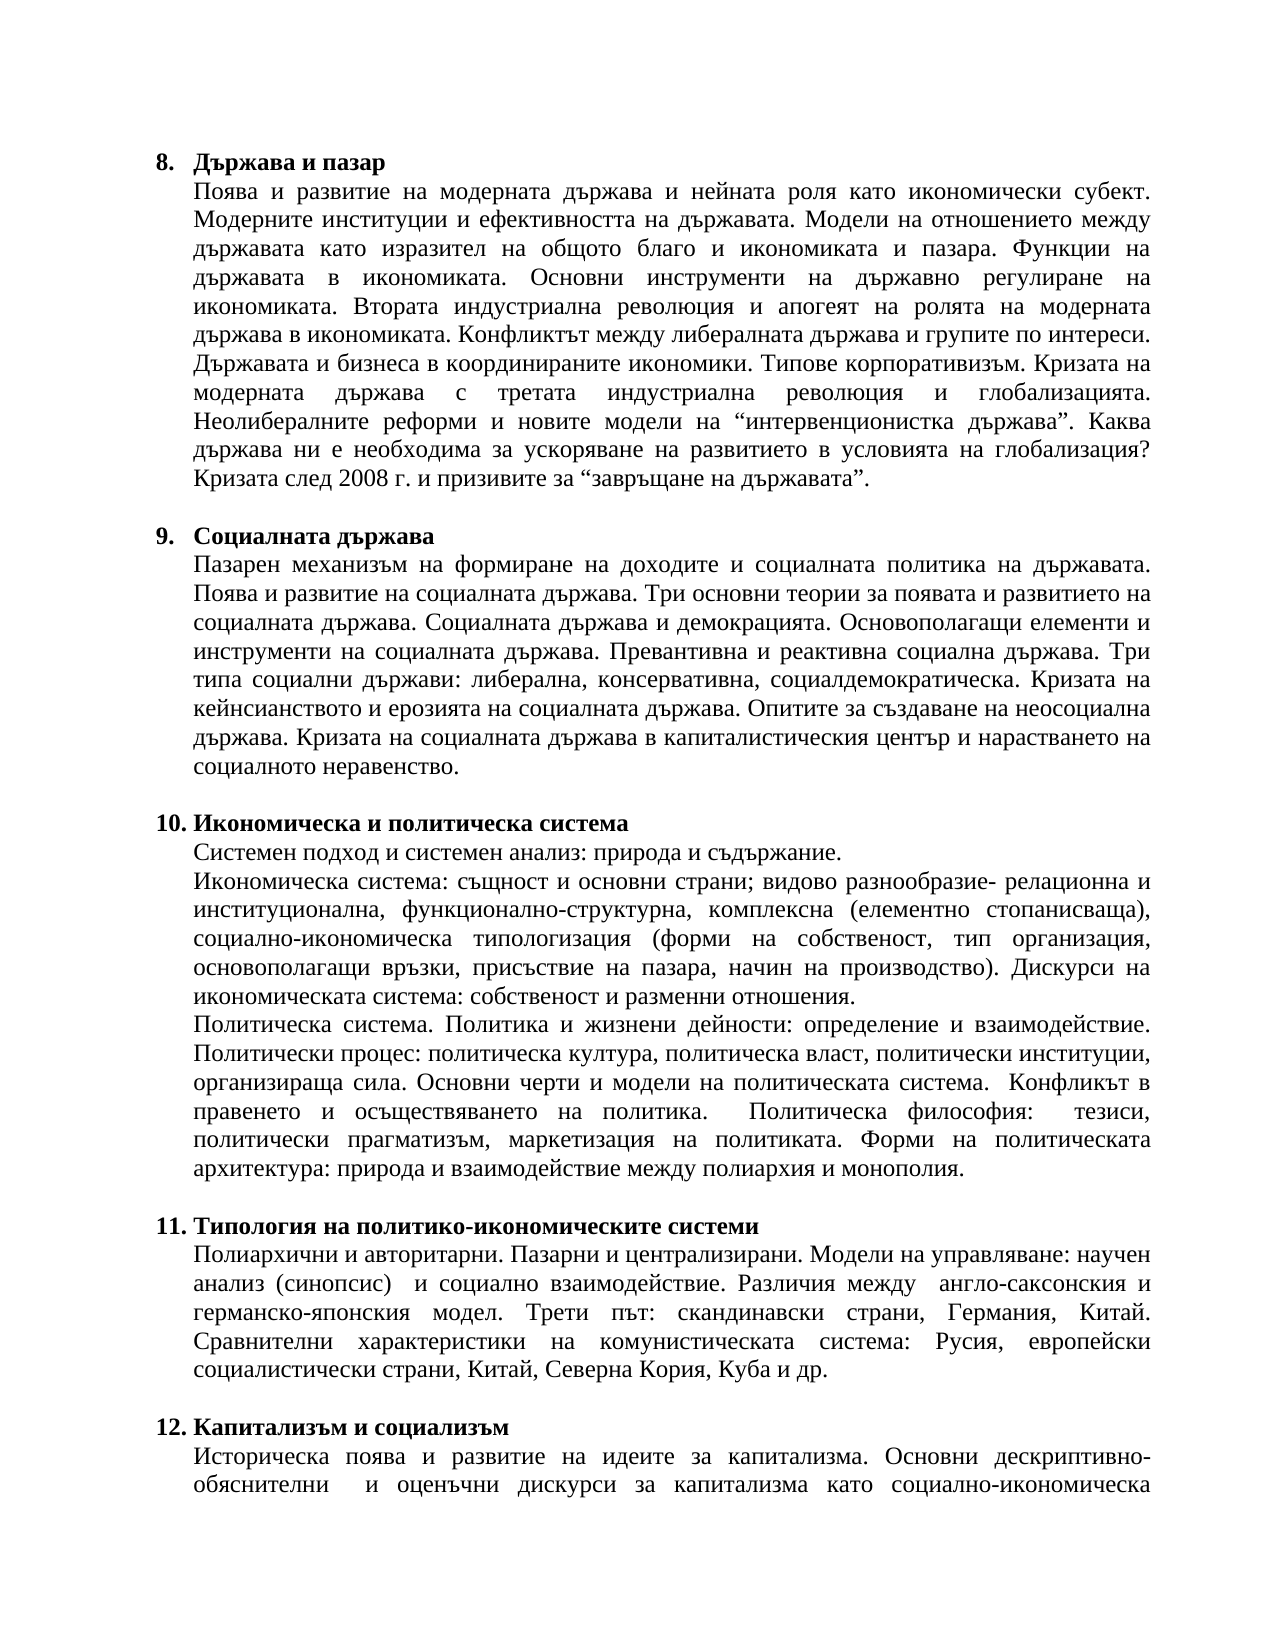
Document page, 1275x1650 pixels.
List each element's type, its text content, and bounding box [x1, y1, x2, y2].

list Типология на политико-икономическите системи [156, 1211, 1152, 1239]
list Капитализъм и социализъм [156, 1412, 1152, 1441]
list Социалната държава [156, 521, 1152, 549]
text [193, 1441, 1152, 1498]
text Икономическа система: същност и основни страни; видово разнообразие- релационна и институционална, функционално-структурна, комплексна (елементно стопанисваща), социално-икономическа типологизация (форми на собственост, тип организация, основополагащи връзки, присъствие на пазара, начин на производство). Дискурси на икономическата система: собственост и разменни отношения. [193, 866, 1152, 1009]
text Политическа система. Политика и жизнени дейности: определение и взаимодействие. Политически процес: политическа култура, политическа власт, политически институции, организираща сила. Основни черти и модели на политическата система. Конфликът в правенето и осъществяването на политика. Политическа философия: тезиси, политически прагматизъм, маркетизация на политиката. Форми на политическата архитектура: природа и взаимодействие между полиархия и монополия. [193, 1009, 1152, 1182]
text Пазарен механизъм на формиране на доходите и социалната политика на държавата. Поява и развитие на социалната държава. Три основни теории за появата и развитието на социалната държава. Социалната държава и демокрацията. Основополагащи елементи и инструменти на социалната държава. Превантивна и реактивна социална държава. Три типа социални държави: либерална, консервативна, социалдемократическа. Кризата на кейнсианството и ерозията на социалната държава. Опитите за създаване на неосоциална държава. Кризата на социалната държава в капиталистическия център и нарастването на социалното неравенство. [193, 549, 1152, 779]
text Поява и развитие на модерната държава и нейната роля като икономически субект. Модерните институции и ефективността на държавата. Модели на отношението между държавата като изразител на общото благо и икономиката и пазара. Функции на държавата в икономиката. Основни инструменти на държавно регулиране на икономиката. Втората индустриална революция и апогеят на ролята на модерната държава в икономиката. Конфликтът между либералната държава и групите по интереси. Държавата и бизнеса в координираните икономики. Типове корпоративизъм. Кризата на модерната държава с третата индустриална революция и глобализацията. Неолибералните реформи и новите модели на “интервенционистка държава”. Каква държава ни е необходима за ускоряване на развитието в условията на глобализация? Кризата след 2008 г. и призивите за “завръщане на държавата”. [193, 176, 1152, 492]
list Държава и пазар [156, 147, 1152, 176]
text Системен подход и системен анализ: природа и съдържание. [193, 837, 1152, 866]
text Полиархични и авторитарни. Пазарни и централизирани. Модели на управляване: научен анализ (синопсис) и социално взаимодействие. Различия между англо-саксонския и германско-японския модел. Трети път: скандинавски страни, Германия, Китай. Сравнителни характеристики на комунистическата система: Русия, европейски социалистически страни, Китай, Северна Кория, Куба и др. [193, 1239, 1152, 1383]
list Икономическа и политическа система [156, 808, 1152, 837]
